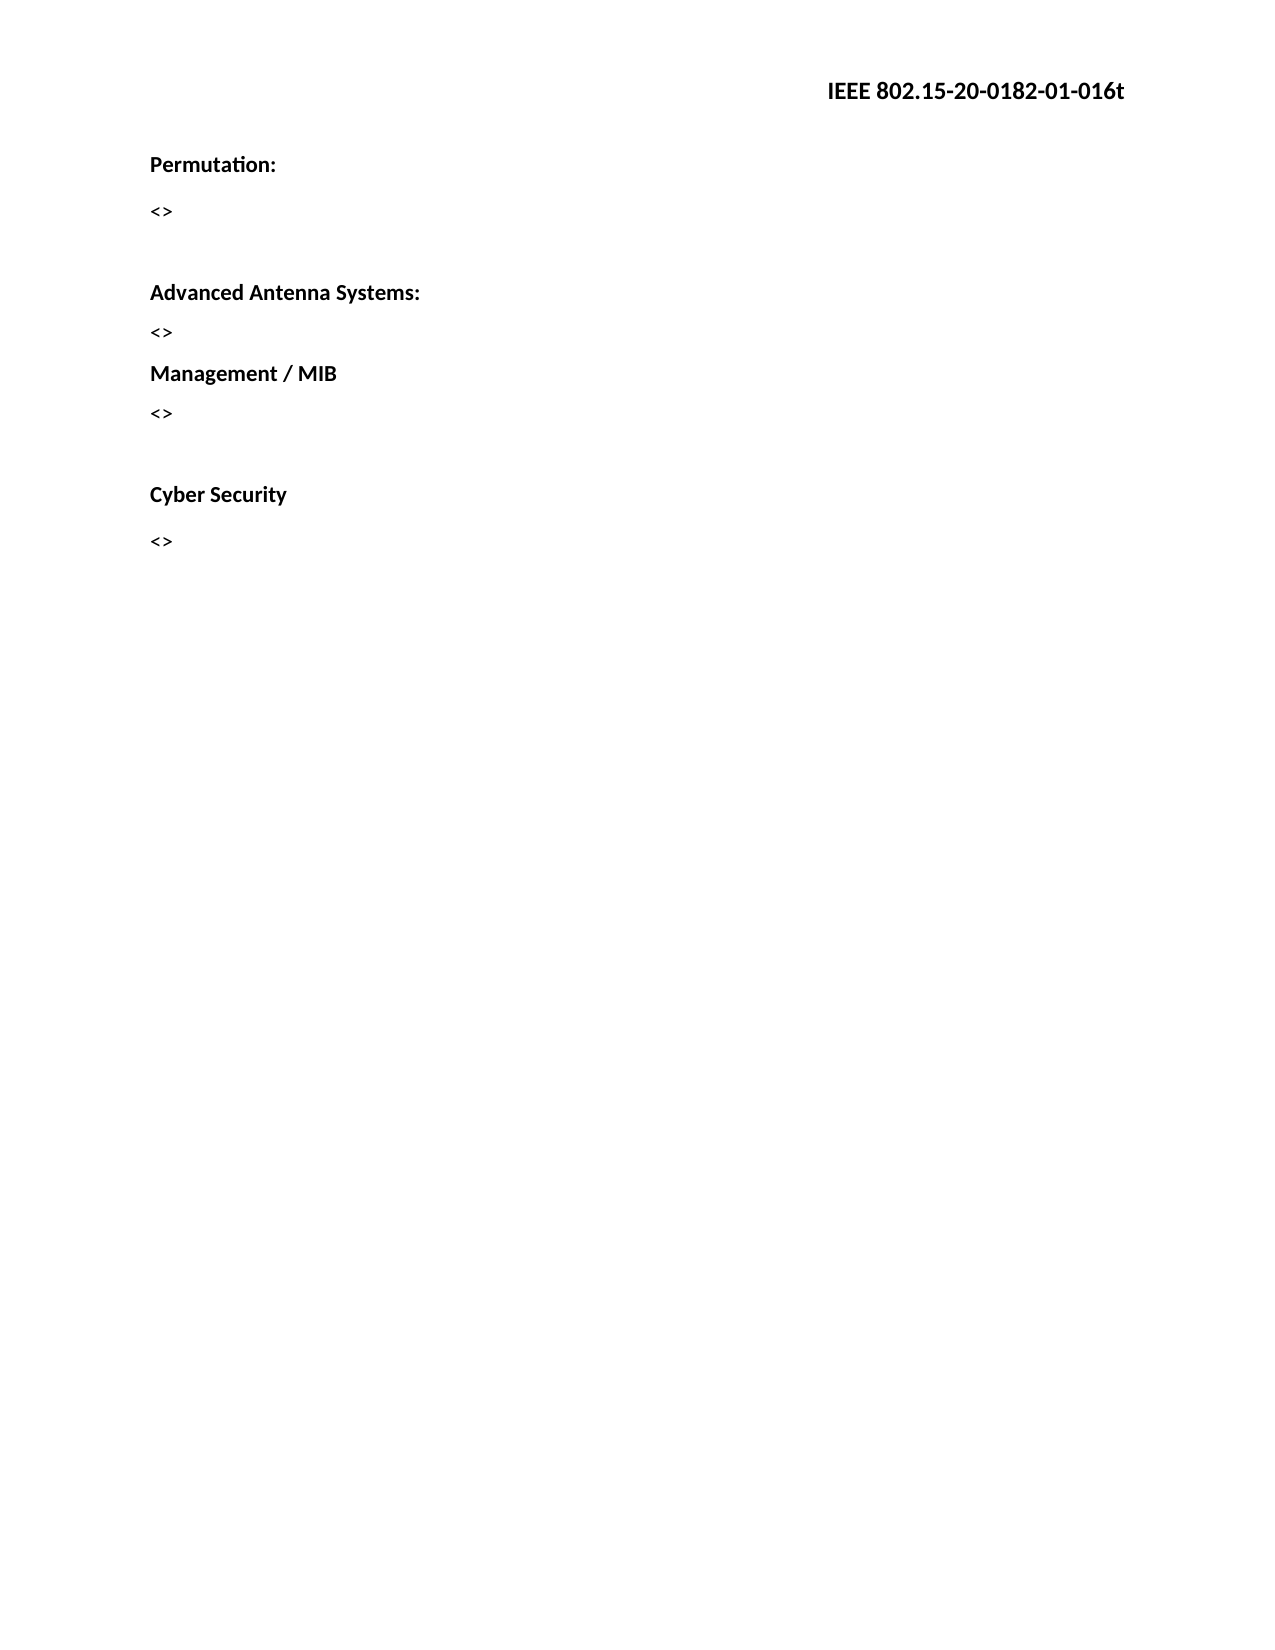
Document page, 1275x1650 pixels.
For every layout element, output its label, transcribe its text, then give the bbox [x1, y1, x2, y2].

text Advanced Antenna Systems: [150, 278, 1125, 306]
text Permutation: [150, 150, 1125, 178]
text <> [150, 318, 1125, 346]
text <> [150, 399, 1125, 427]
text Management / MIB [150, 359, 1125, 387]
text <> [150, 527, 1125, 555]
text <> [150, 197, 1125, 225]
text Cyber Security [150, 481, 1125, 508]
